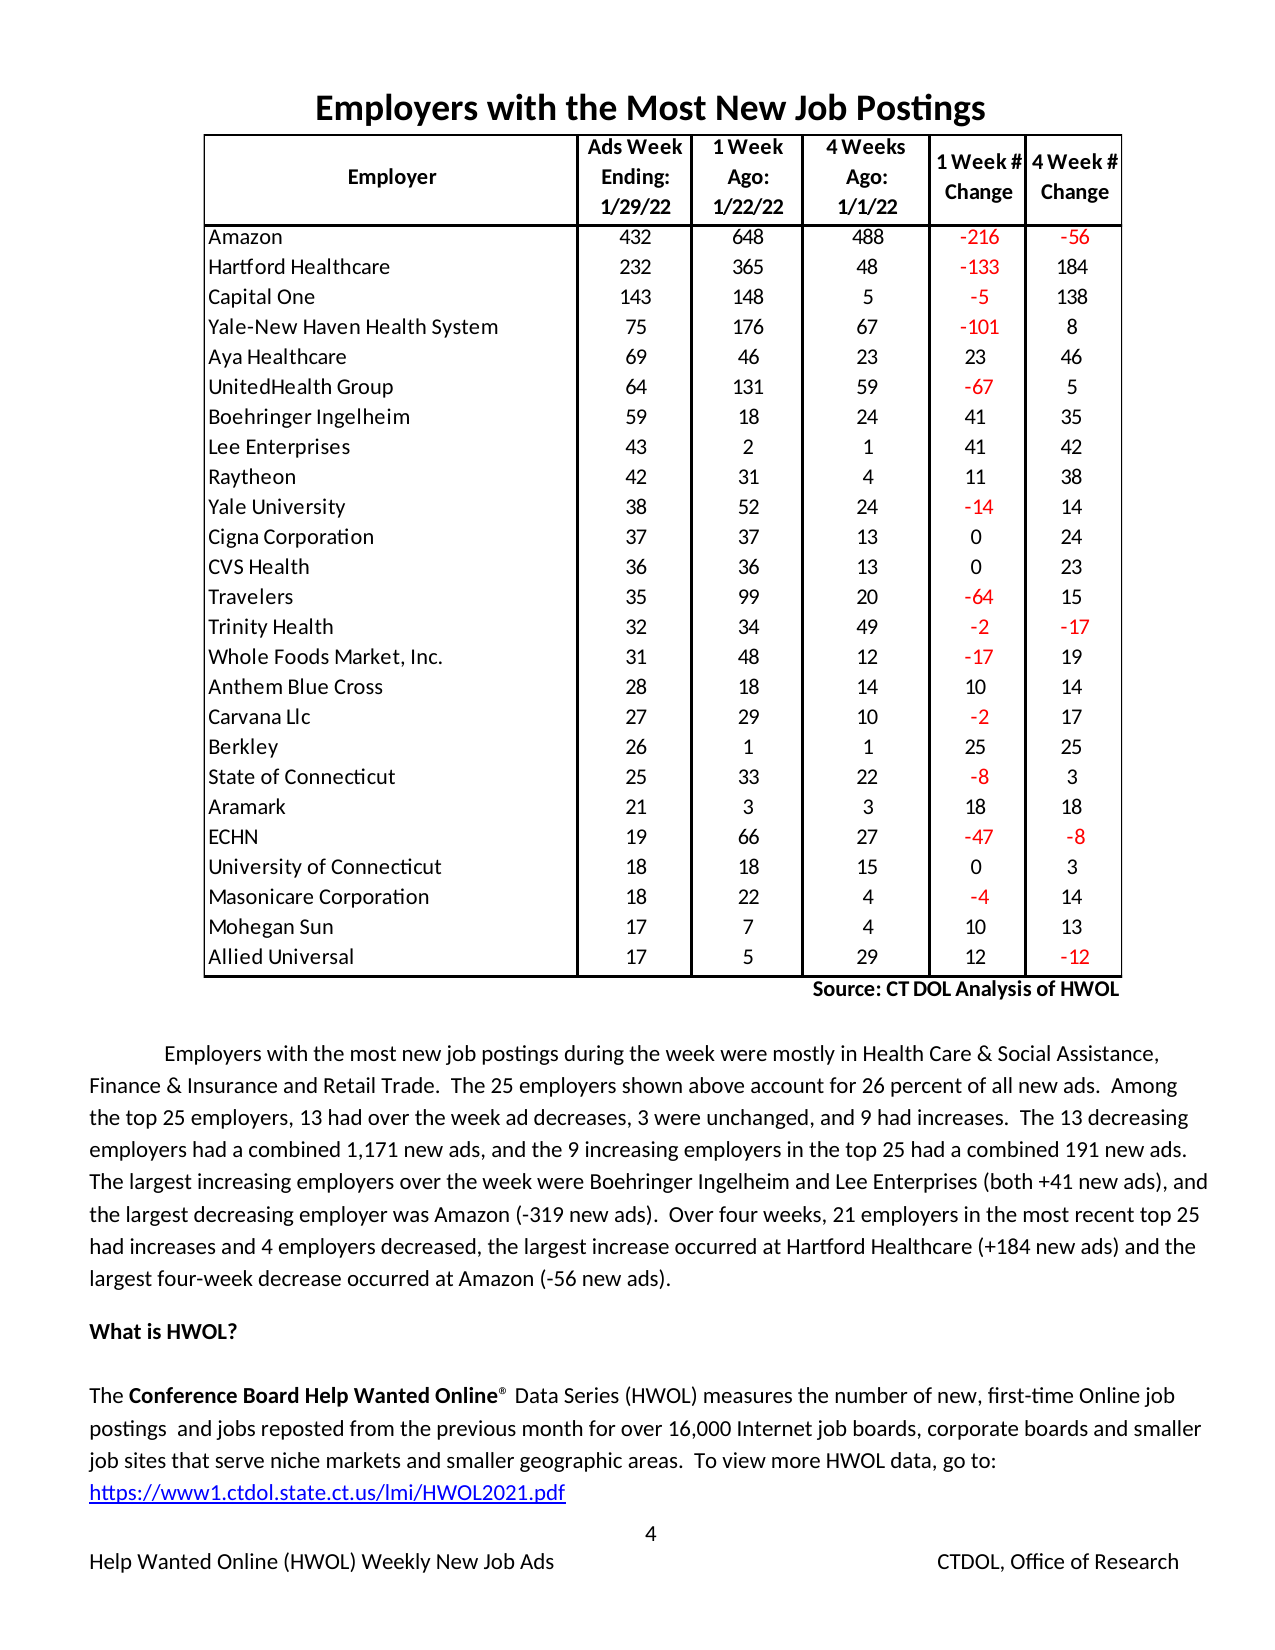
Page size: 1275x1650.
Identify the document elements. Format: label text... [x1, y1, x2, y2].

text Employers with the most new job postings during the week were mostly in Health Care & Social Assistance, Finance & Insurance and Retail Trade. The 25 employers shown above account for 26 percent of all new ads. Among the top 25 employers, 13 had over the week ad decreases, 3 were unchanged, and 9 had increases. The 13 decreasing employers had a combined 1,171 new ads, and the 9 increasing employers in the top 25 had a combined 191 new ads. The largest increasing employers over the week were Boehringer Ingelheim and Lee Enterprises (both +41 new ads), and the largest decreasing employer was Amazon (-319 new ads). Over four weeks, 21 employers in the most recent top 25 had increases and 4 employers decreased, the largest increase occurred at Hartford Healthcare (+184 new ads) and the largest four-week decrease occurred at Amazon (-56 new ads). [89, 1039, 1212, 1292]
text What is HWOL? The Conference Board Help Wanted Online® Data Series (HWOL) measures the number of new, first-time Online job postings and jobs reposted from the previous month for over 16,000 Internet job boards, corporate boards and smaller job sites that serve niche markets and smaller geographic areas. To view more HWOL data, go to: https://www1.ctdol.state.ct.us/lmi/HWOL2021.pdf [89, 1317, 1212, 1506]
text Employers with the Most New Job Postings [89, 84, 1212, 1014]
